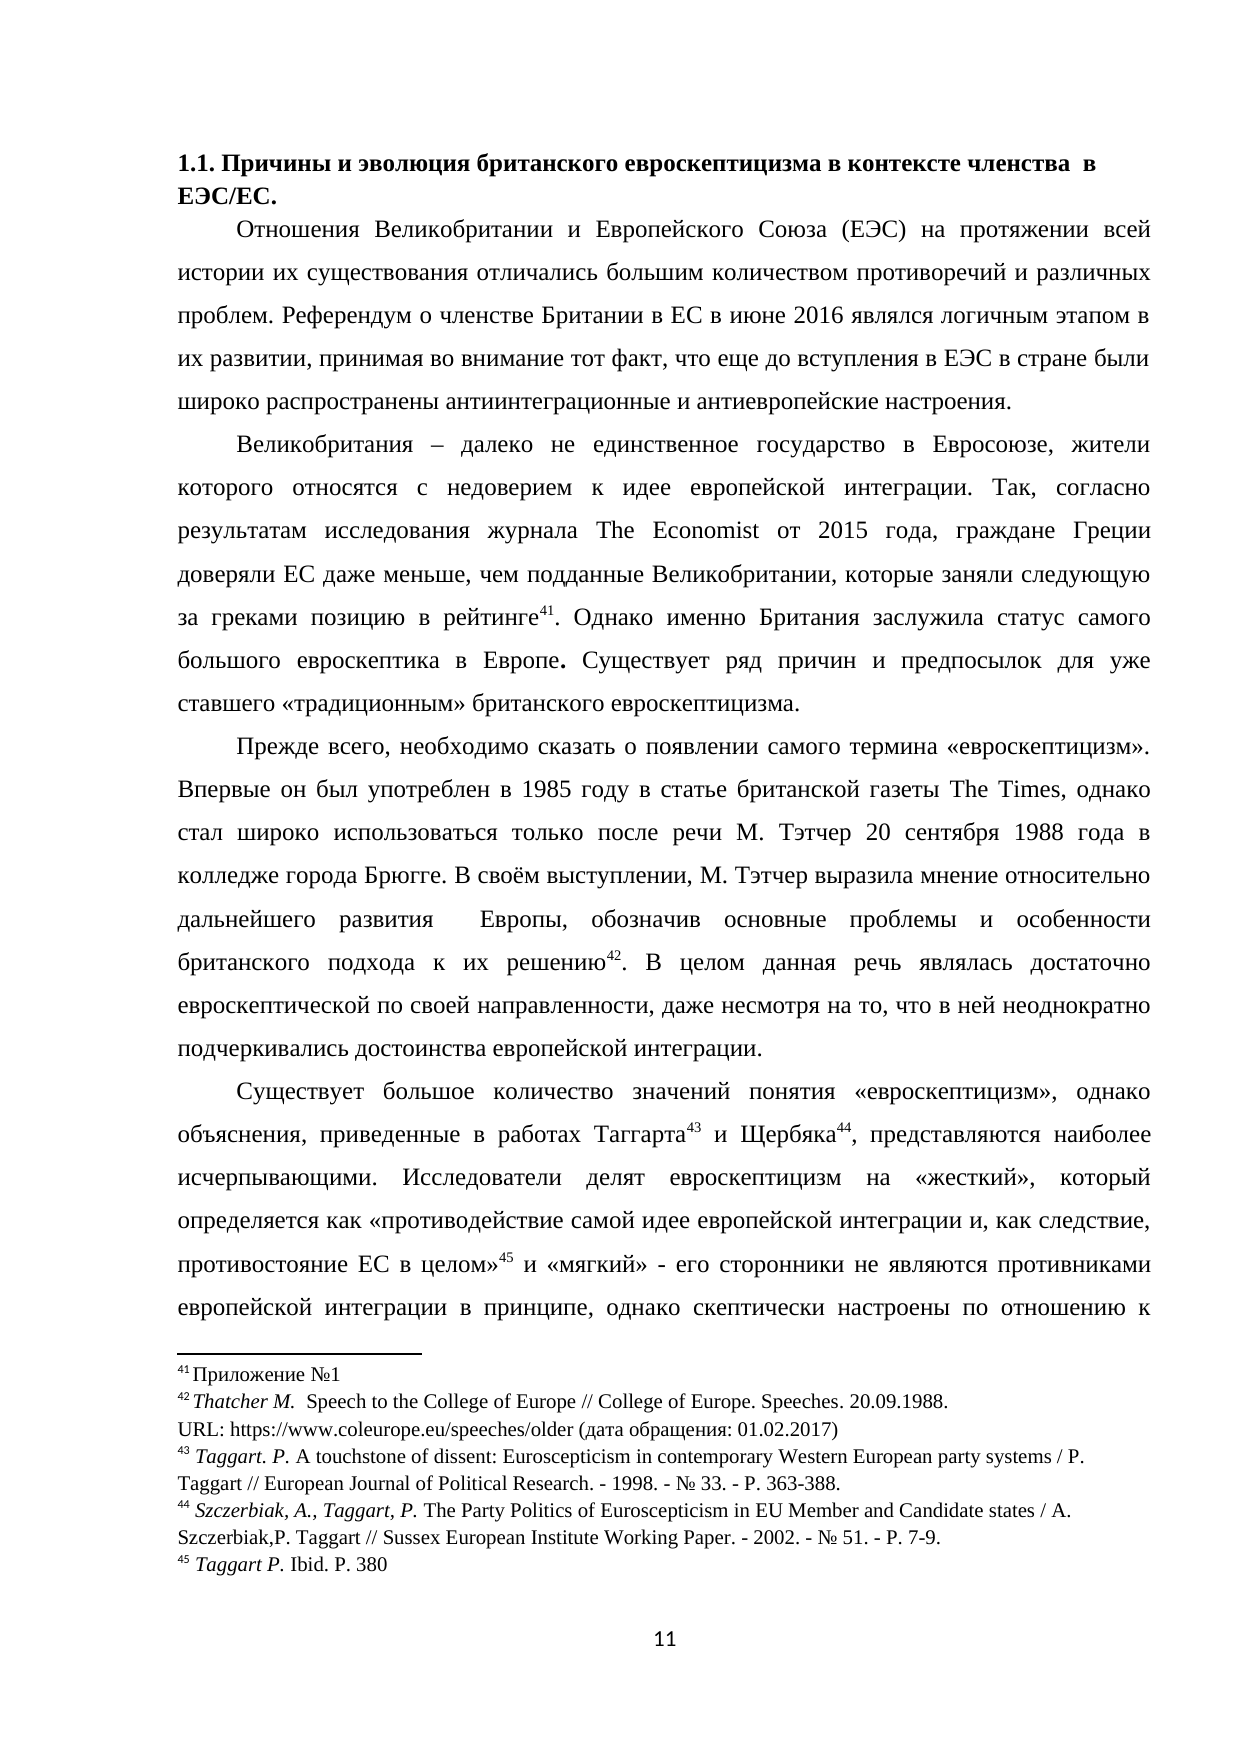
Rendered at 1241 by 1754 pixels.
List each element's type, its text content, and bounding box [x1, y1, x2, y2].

text Великобритания – далеко не единственное государство в Евросоюзе, жители которого относятся с недоверием к идее европейской интеграции. Так, согласно результатам исследования журнала The Economist от 2015 года, граждане Греции доверяли ЕС даже меньше, чем подданные Великобритании, которые заняли следующую за греками позицию в рейтинге. Однако именно Британия заслужила статус самого большого евроскептика в Европе. Существует ряд причин и предпосылок для уже ставшего «традиционным» британского евроскептицизма. [177, 429, 1152, 717]
subtitle 1.1. Причины и эволюция британского евроскептицизма в контексте членства в ЕЭС/ЕС. [177, 148, 1152, 209]
text Прежде всего, необходимо сказать о появлении самого термина «евроскептицизм». Впервые он был употреблен в 1985 году в статье британской газеты The Times, однако стал широко использоваться только после речи М. Тэтчер 20 сентября 1988 года в колледже города Брюгге. В своём выступлении, М. Тэтчер выразила мнение относительно дальнейшего развития Европы, обозначив основные проблемы и особенности британского подхода к их решению. В целом данная речь являлась достаточно евроскептической по своей направленности, даже несмотря на то, что в ней неоднократно подчеркивались достоинства европейской интеграции. [177, 731, 1152, 1062]
text Отношения Великобритании и Европейского Союза (ЕЭС) на протяжении всей истории их существования отличались большим количеством противоречий и различных проблем. Референдум о членстве Британии в ЕС в июне 2016 являлся логичным этапом в их развитии, принимая во внимание тот факт, что еще до вступления в ЕЭС в стране были широко распространены антиинтеграционные и антиевропейские настроения. [177, 214, 1152, 415]
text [177, 1076, 1152, 1321]
